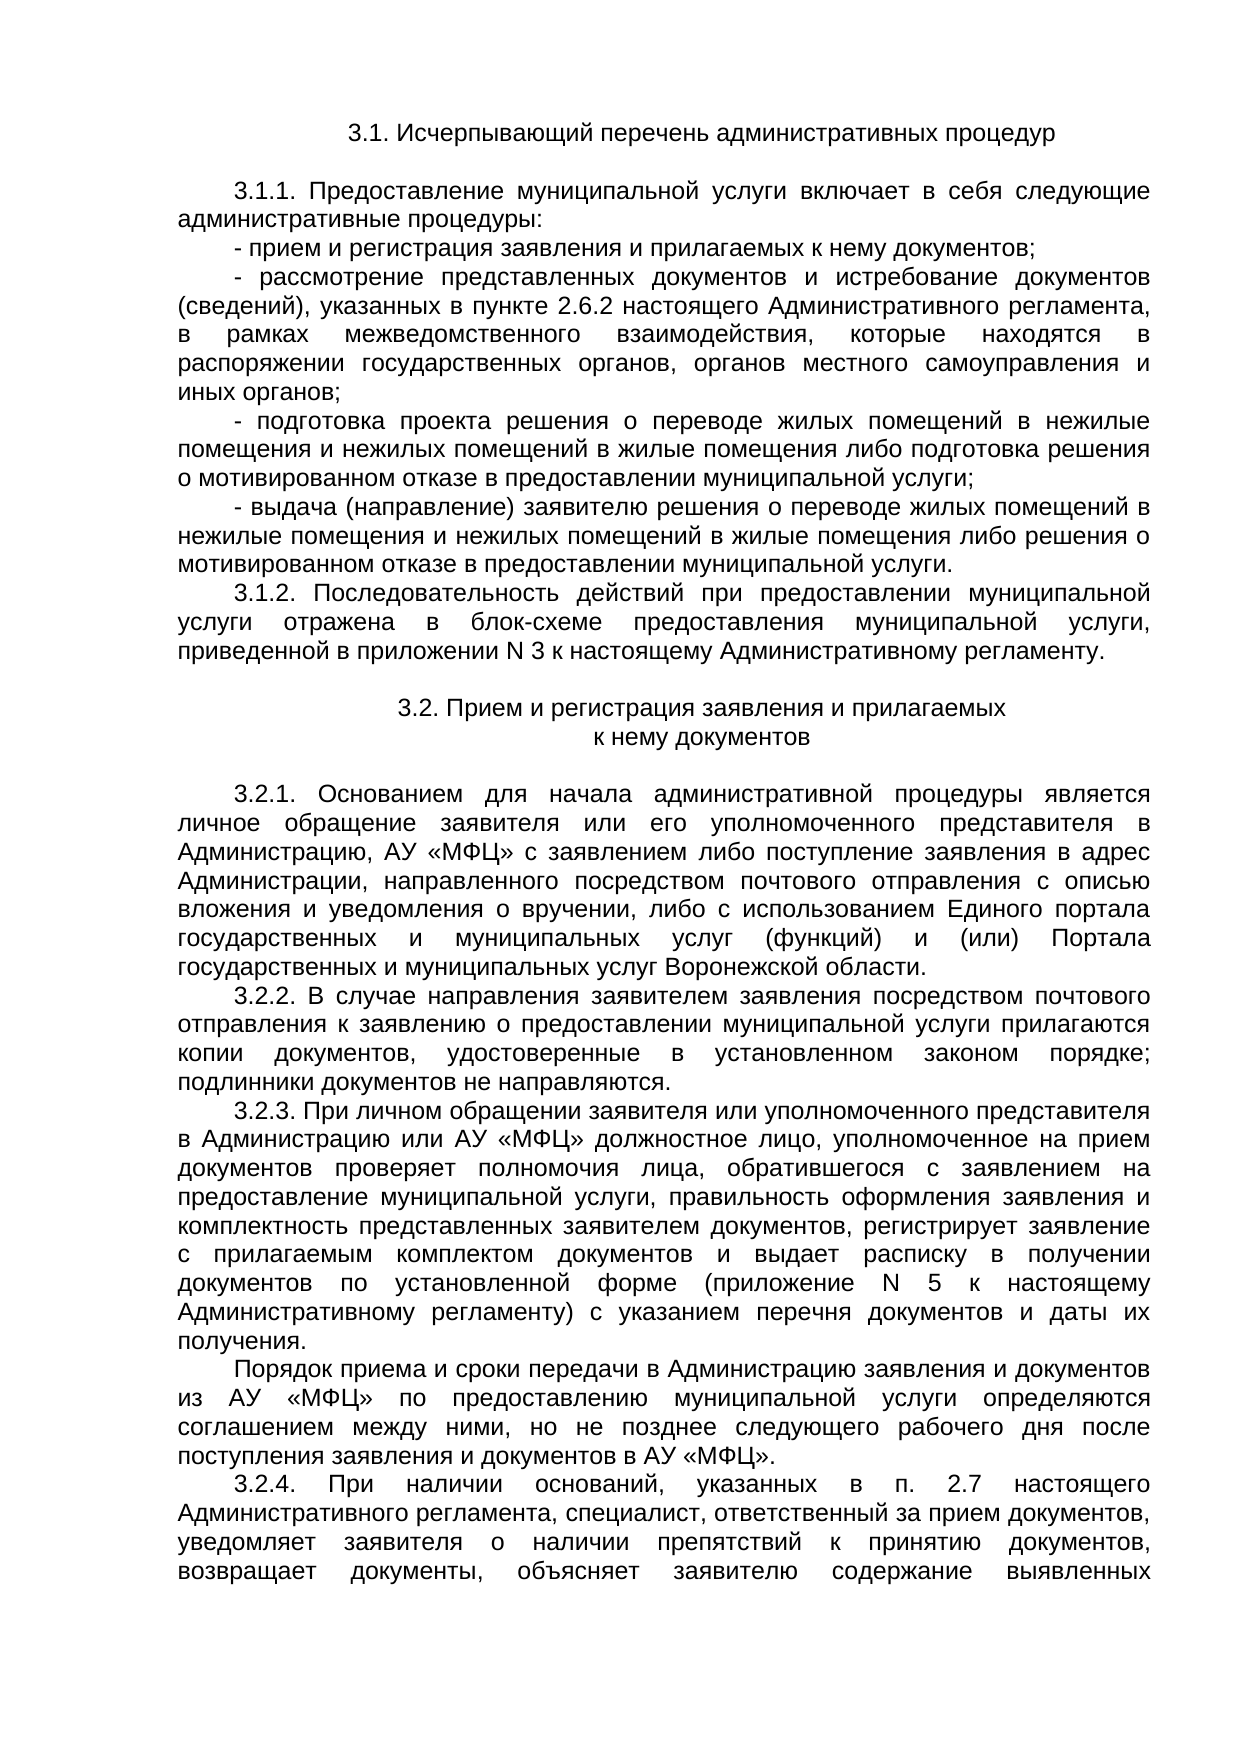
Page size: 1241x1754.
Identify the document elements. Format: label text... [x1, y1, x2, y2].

text 3.1. Исчерпывающий перечень административных процедур [177, 118, 1152, 147]
text 3.2. Прием и регистрация заявления и прилагаемых [177, 693, 1152, 722]
text - рассмотрение представленных документов и истребование документов (сведений), указанных в пункте 2.6.2 настоящего Административного регламента, в рамках межведомственного взаимодействия, которые находятся в распоряжении государственных органов, органов местного самоуправления и иных органов; [177, 262, 1152, 406]
text 3.2.3. При личном обращении заявителя или уполномоченного представителя в Администрацию или АУ «МФЦ» должностное лицо, уполномоченное на прием документов проверяет полномочия лица, обратившегося с заявлением на предоставление муниципальной услуги, правильность оформления заявления и комплектность представленных заявителем документов, регистрирует заявление с прилагаемым комплектом документов и выдает расписку в получении документов по установленной форме (приложение N 5 к настоящему Административному регламенту) с указанием перечня документов и даты их получения. [177, 1096, 1152, 1354]
text 3.1.2. Последовательность действий при предоставлении муниципальной услуги отражена в блок-схеме предоставления муниципальной услуги, приведенной в приложении N 3 к настоящему Административному регламенту. [177, 578, 1152, 664]
text - выдача (направление) заявителю решения о переводе жилых помещений в нежилые помещения и нежилых помещений в жилые помещения либо решения о мотивированном отказе в предоставлении муниципальной услуги. [177, 492, 1152, 578]
text 3.2.2. В случае направления заявителем заявления посредством почтового отправления к заявлению о предоставлении муниципальной услуги прилагаются копии документов, удостоверенные в установленном законом порядке; подлинники документов не направляются. [177, 981, 1152, 1096]
text - подготовка проекта решения о переводе жилых помещений в нежилые помещения и нежилых помещений в жилые помещения либо подготовка решения о мотивированном отказе в предоставлении муниципальной услуги; [177, 406, 1152, 492]
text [177, 1469, 1152, 1584]
text - прием и регистрация заявления и прилагаемых к нему документов; [177, 233, 1152, 262]
text 3.2.1. Основанием для начала административной процедуры является личное обращение заявителя или его уполномоченного представителя в Администрацию, АУ «МФЦ» с заявлением либо поступление заявления в адрес Администрации, направленного посредством почтового отправления с описью вложения и уведомления о вручении, либо с использованием Единого портала государственных и муниципальных услуг (функций) и (или) Портала государственных и муниципальных услуг Воронежской области. [177, 779, 1152, 981]
text 3.1.1. Предоставление муниципальной услуги включает в себя следующие административные процедуры: [177, 176, 1152, 233]
text Порядок приема и сроки передачи в Администрацию заявления и документов из АУ «МФЦ» по предоставлению муниципальной услуги определяются соглашением между ними, но не позднее следующего рабочего дня после поступления заявления и документов в АУ «МФЦ». [177, 1354, 1152, 1469]
text к нему документов [177, 722, 1152, 751]
